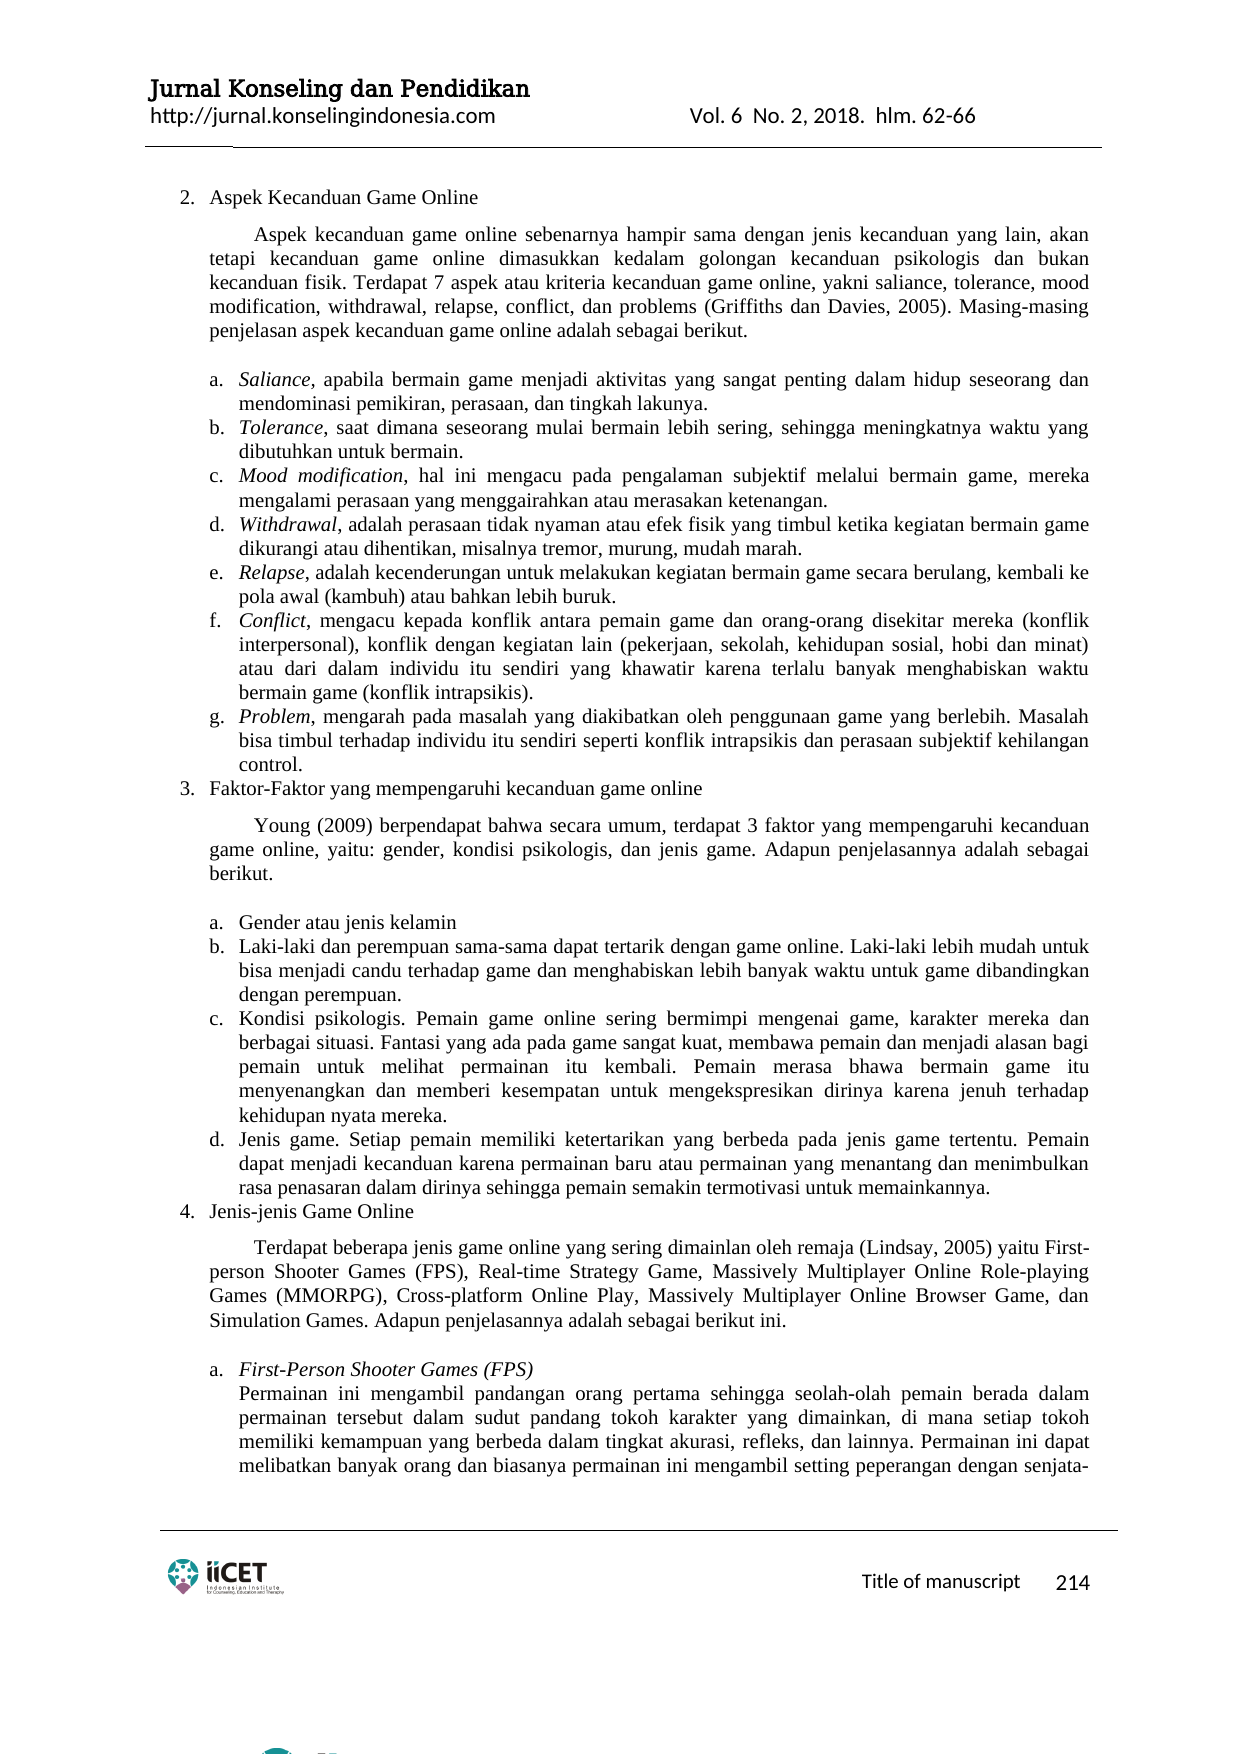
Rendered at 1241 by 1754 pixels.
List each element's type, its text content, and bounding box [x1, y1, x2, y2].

list Withdrawal, adalah perasaan tidak nyaman atau efek fisik yang timbul ketika kegiatan bermain game dikurangi atau dihentikan, misalnya tremor, murung, mudah marah. [209, 512, 1090, 560]
list Mood modification, hal ini mengacu pada pengalaman subjektif melalui bermain game, mereka mengalami perasaan yang menggairahkan atau merasakan ketenangan. [209, 463, 1090, 512]
list Problem, mengarah pada masalah yang diakibatkan oleh penggunaan game yang berlebih. Masalah bisa timbul terhadap individu itu sendiri seperti konflik intrapsikis dan perasaan subjektif kehilangan control. [209, 704, 1090, 776]
list Tolerance, saat dimana seseorang mulai bermain lebih sering, sehingga meningkatnya waktu yang dibutuhkan untuk bermain. [209, 415, 1090, 463]
text Terdapat beberapa jenis game online yang sering dimainlan oleh remaja (Lindsay, 2005) yaitu First-person Shooter Games (FPS), Real-time Strategy Game, Massively Multiplayer Online Role-playing Games (MMORPG), Cross-platform Online Play, Massively Multiplayer Online Browser Game, dan Simulation Games. Adapun penjelasannya adalah sebagai berikut ini. [209, 1235, 1090, 1332]
text Aspek kecanduan game online sebenarnya hampir sama dengan jenis kecanduan yang lain, akan tetapi kecanduan game online dimasukkan kedalam golongan kecanduan psikologis dan bukan kecanduan fisik. Terdapat 7 aspek atau kriteria kecanduan game online, yakni saliance, tolerance, mood modification, withdrawal, relapse, conflict, dan problems (Griffiths dan Davies, 2005). Masing-masing penjelasan aspek kecanduan game online adalah sebagai berikut. [209, 222, 1090, 342]
list Laki-laki dan perempuan sama-sama dapat tertarik dengan game online. Laki-laki lebih mudah untuk bisa menjadi candu terhadap game dan menghabiskan lebih banyak waktu untuk game dibandingkan dengan perempuan. [209, 934, 1090, 1006]
list Kondisi psikologis. Pemain game online sering bermimpi mengenai game, karakter mereka dan berbagai situasi. Fantasi yang ada pada game sangat kuat, membawa pemain dan menjadi alasan bagi pemain untuk melihat permainan itu kembali. Pemain merasa bhawa bermain game itu menyenangkan dan memberi kesempatan untuk mengekspresikan dirinya karena jenuh terhadap kehidupan nyata mereka. [209, 1006, 1090, 1127]
list Aspek Kecanduan Game Online [179, 185, 1090, 209]
list Gender atau jenis kelamin [209, 910, 1090, 934]
list Faktor-Faktor yang mempengaruhi kecanduan game online [179, 776, 1090, 800]
list Jenis game. Setiap pemain memiliki ketertarikan yang berbeda pada jenis game tertentu. Pemain dapat menjadi kecanduan karena permainan baru atau permainan yang menantang dan menimbulkan rasa penasaran dalam dirinya sehingga pemain semakin termotivasi untuk memainkannya. [209, 1127, 1090, 1199]
list Saliance, apabila bermain game menjadi aktivitas yang sangat penting dalam hidup seseorang dan mendominasi pemikiran, perasaan, dan tingkah lakunya. [209, 367, 1090, 415]
text Young (2009) berpendapat bahwa secara umum, terdapat 3 faktor yang mempengaruhi kecanduan game online, yaitu: gender, kondisi psikologis, dan jenis game. Adapun penjelasannya adalah sebagai berikut. [209, 813, 1090, 885]
picture [166, 1558, 307, 1596]
list First-Person Shooter Games (FPS) [209, 1357, 1090, 1381]
list Conflict, mengacu kepada konflik antara pemain game dan orang-orang disekitar mereka (konflik interpersonal), konflik dengan kegiatan lain (pekerjaan, sekolah, kehidupan sosial, hobi dan minat) atau dari dalam individu itu sendiri yang khawatir karena terlalu banyak menghabiskan waktu bermain game (konflik intrapsikis). [209, 608, 1090, 704]
list Jenis-jenis Game Online [179, 1199, 1090, 1223]
picture [248, 1746, 485, 1754]
list Relapse, adalah kecenderungan untuk melakukan kegiatan bermain game secara berulang, kembali ke pola awal (kambuh) atau bahkan lebih buruk. [209, 560, 1090, 608]
